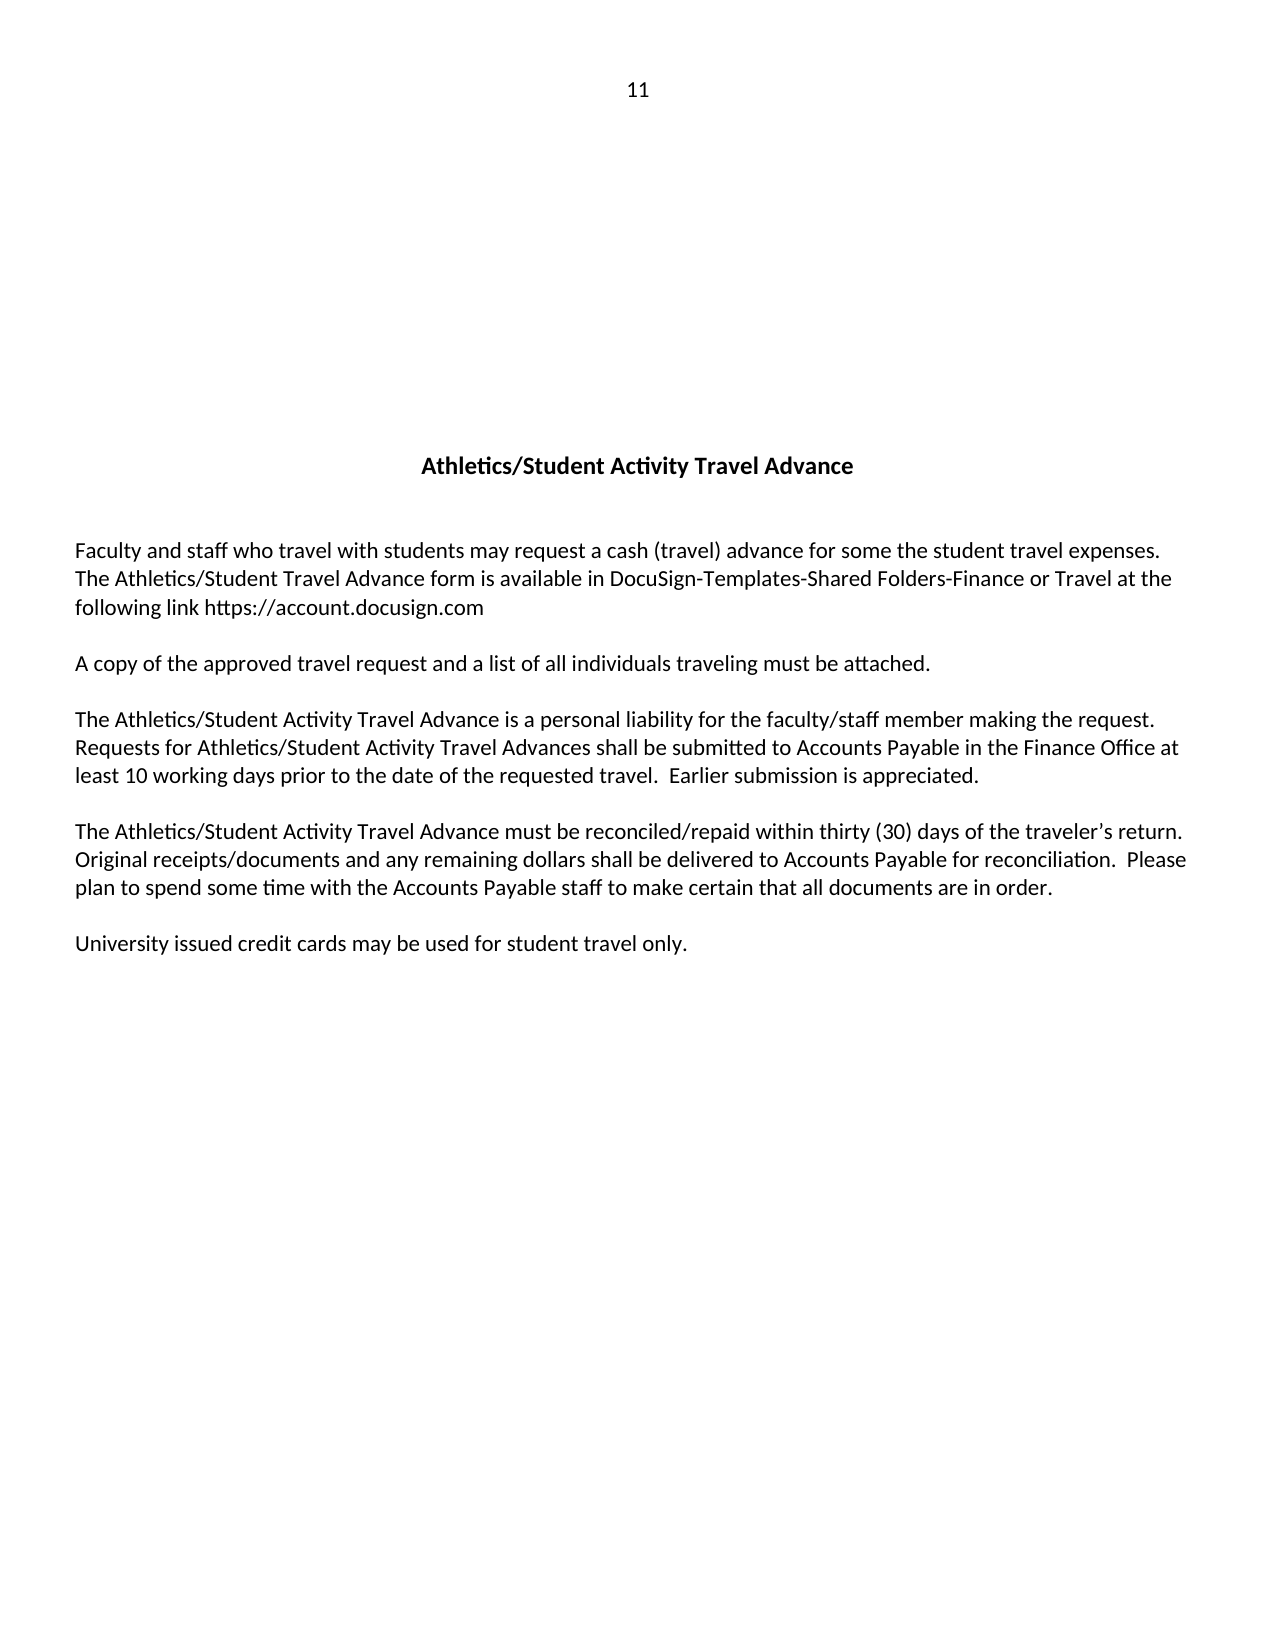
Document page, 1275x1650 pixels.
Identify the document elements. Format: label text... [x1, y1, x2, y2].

text Faculty and staff who travel with students may request a cash (travel) advance for some the student travel expenses. [75, 537, 1200, 564]
text The Athletics/Student Activity Travel Advance is a personal liability for the faculty/staff member making the request. Requests for Athletics/Student Activity Travel Advances shall be submitted to Accounts Payable in the Finance Office at least 10 working days prior to the date of the requested travel. Earlier submission is appreciated. [75, 705, 1200, 789]
text The Athletics/Student Activity Travel Advance must be reconciled/repaid within thirty (30) days of the traveler’s return. Original receipts/documents and any remaining dollars shall be delivered to Accounts Payable for reconciliation. Please plan to spend some time with the Accounts Payable staff to make certain that all documents are in order. [75, 817, 1200, 901]
text Athletics/Student Activity Travel Advance [75, 450, 1200, 481]
text University issued credit cards may be used for student travel only. [75, 929, 1200, 957]
text A copy of the approved travel request and a list of all individuals traveling must be attached. [75, 649, 1200, 677]
text 11 [75, 75, 1200, 103]
text The Athletics/Student Travel Advance form is available in DocuSign-Templates-Shared Folders-Finance or Travel at the following link https://account.docusign.com [75, 564, 1200, 621]
